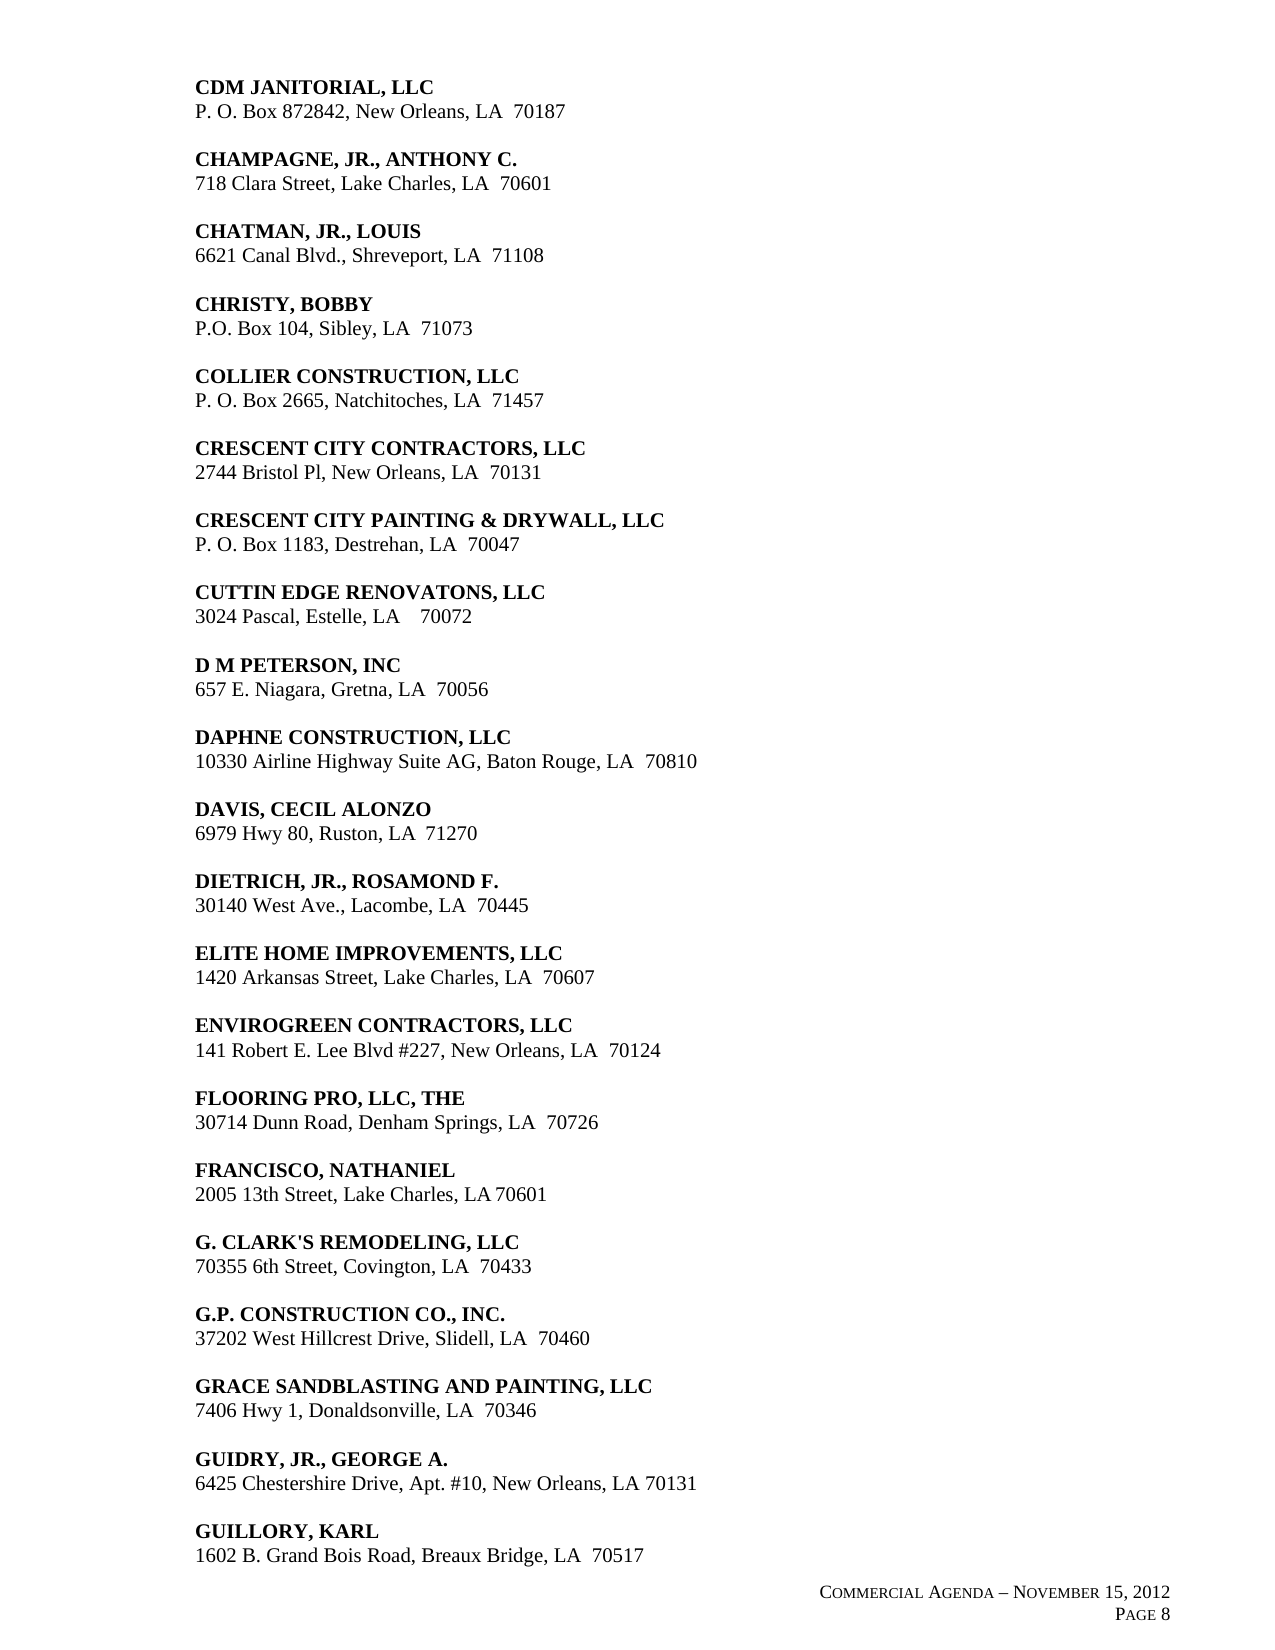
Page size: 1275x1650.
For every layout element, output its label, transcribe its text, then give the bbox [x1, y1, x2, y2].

text 141 Robert E. Lee Blvd #227, New Orleans, LA 70124 [195, 1037, 1142, 1062]
text CHAMPAGNE, JR., ANTHONY C. [195, 147, 1142, 171]
text 657 E. Niagara, Gretna, LA 70056 [195, 677, 1142, 701]
text FRANCISCO, NATHANIEL [195, 1158, 1142, 1182]
text DAPHNE CONSTRUCTION, LLC [195, 725, 1142, 749]
text G.P. CONSTRUCTION CO., INC. [195, 1302, 1142, 1326]
text GRACE SANDBLASTING AND PAINTING, LLC [195, 1374, 1142, 1398]
text 70355 6th Street, Covington, LA 70433 [195, 1254, 1142, 1278]
text P. O. Box 872842 , New Orleans, LA 70187 [195, 99, 1142, 123]
text 6621 Canal Blvd., Shreveport, LA 71108 [195, 243, 1142, 267]
text P. O. Box 1183, Destrehan, LA 70047 [195, 532, 1142, 556]
text P. O. Box 2665, Natchitoches, LA 71457 [195, 388, 1142, 412]
text 30140 West Ave., Lacombe, LA 70445 [195, 893, 1142, 917]
text CRESCENT CITY PAINTING & DRYWALL, LLC [195, 508, 1142, 532]
text 1420 Arkansas Street, Lake Charles, LA 70607 [195, 965, 1142, 989]
text 6979 Hwy 80, Ruston, LA 71270 [195, 821, 1142, 845]
text 10330 Airline Highway Suite AG, Baton Rouge, LA 70810 [195, 749, 1142, 773]
text ELITE HOME IMPROVEMENTS, LLC [195, 941, 1142, 965]
text 37202 West Hillcrest Drive, Slidell, LA 70460 [195, 1326, 1142, 1350]
text FLOORING PRO, LLC, THE [195, 1086, 1142, 1110]
text GUIDRY, JR., GEORGE A. [195, 1447, 1142, 1471]
text COLLIER CONSTRUCTION, LLC [195, 364, 1142, 388]
text CHATMAN, JR., LOUIS [195, 219, 1142, 243]
text CDM JANITORIAL, LLC [195, 75, 1142, 99]
text CRESCENT CITY CONTRACTORS, LLC [195, 436, 1142, 460]
text 30714 Dunn Road, Denham Springs, LA 70726 [195, 1110, 1142, 1134]
text DIETRICH, JR., ROSAMOND F. [195, 869, 1142, 893]
text P.O. Box 104, Sibley, LA 71073 [195, 316, 1142, 340]
text 3024 Pascal, Estelle, LA 70072 [195, 604, 1142, 628]
text 2744 Bristol Pl, New Orleans, LA 70131 [195, 460, 1142, 484]
text 1602 B. Grand Bois Road, Breaux Bridge, LA 70517 [195, 1543, 1142, 1567]
text 718 Clara Street, Lake Charles, LA 70601 [195, 171, 1142, 195]
text CHRISTY, BOBBY [195, 292, 1142, 316]
text D M PETERSON, INC [195, 652, 1142, 677]
text G. CLARK'S REMODELING, LLC [195, 1230, 1142, 1254]
text 6425 Chestershire Drive, Apt. #10, New Orleans, LA 70131 [195, 1471, 1142, 1495]
text GUILLORY, KARL [195, 1519, 1142, 1543]
text 7406 Hwy 1, Donaldsonville, LA 70346 [195, 1398, 1142, 1422]
text DAVIS, CECIL ALONZO [195, 797, 1142, 821]
text 2005 13th Street, Lake Charles, LA 70601 [195, 1182, 1142, 1206]
text CUTTIN EDGE RENOVATONS, LLC [195, 580, 1142, 604]
text ENVIROGREEN CONTRACTORS, LLC [195, 1013, 1142, 1037]
